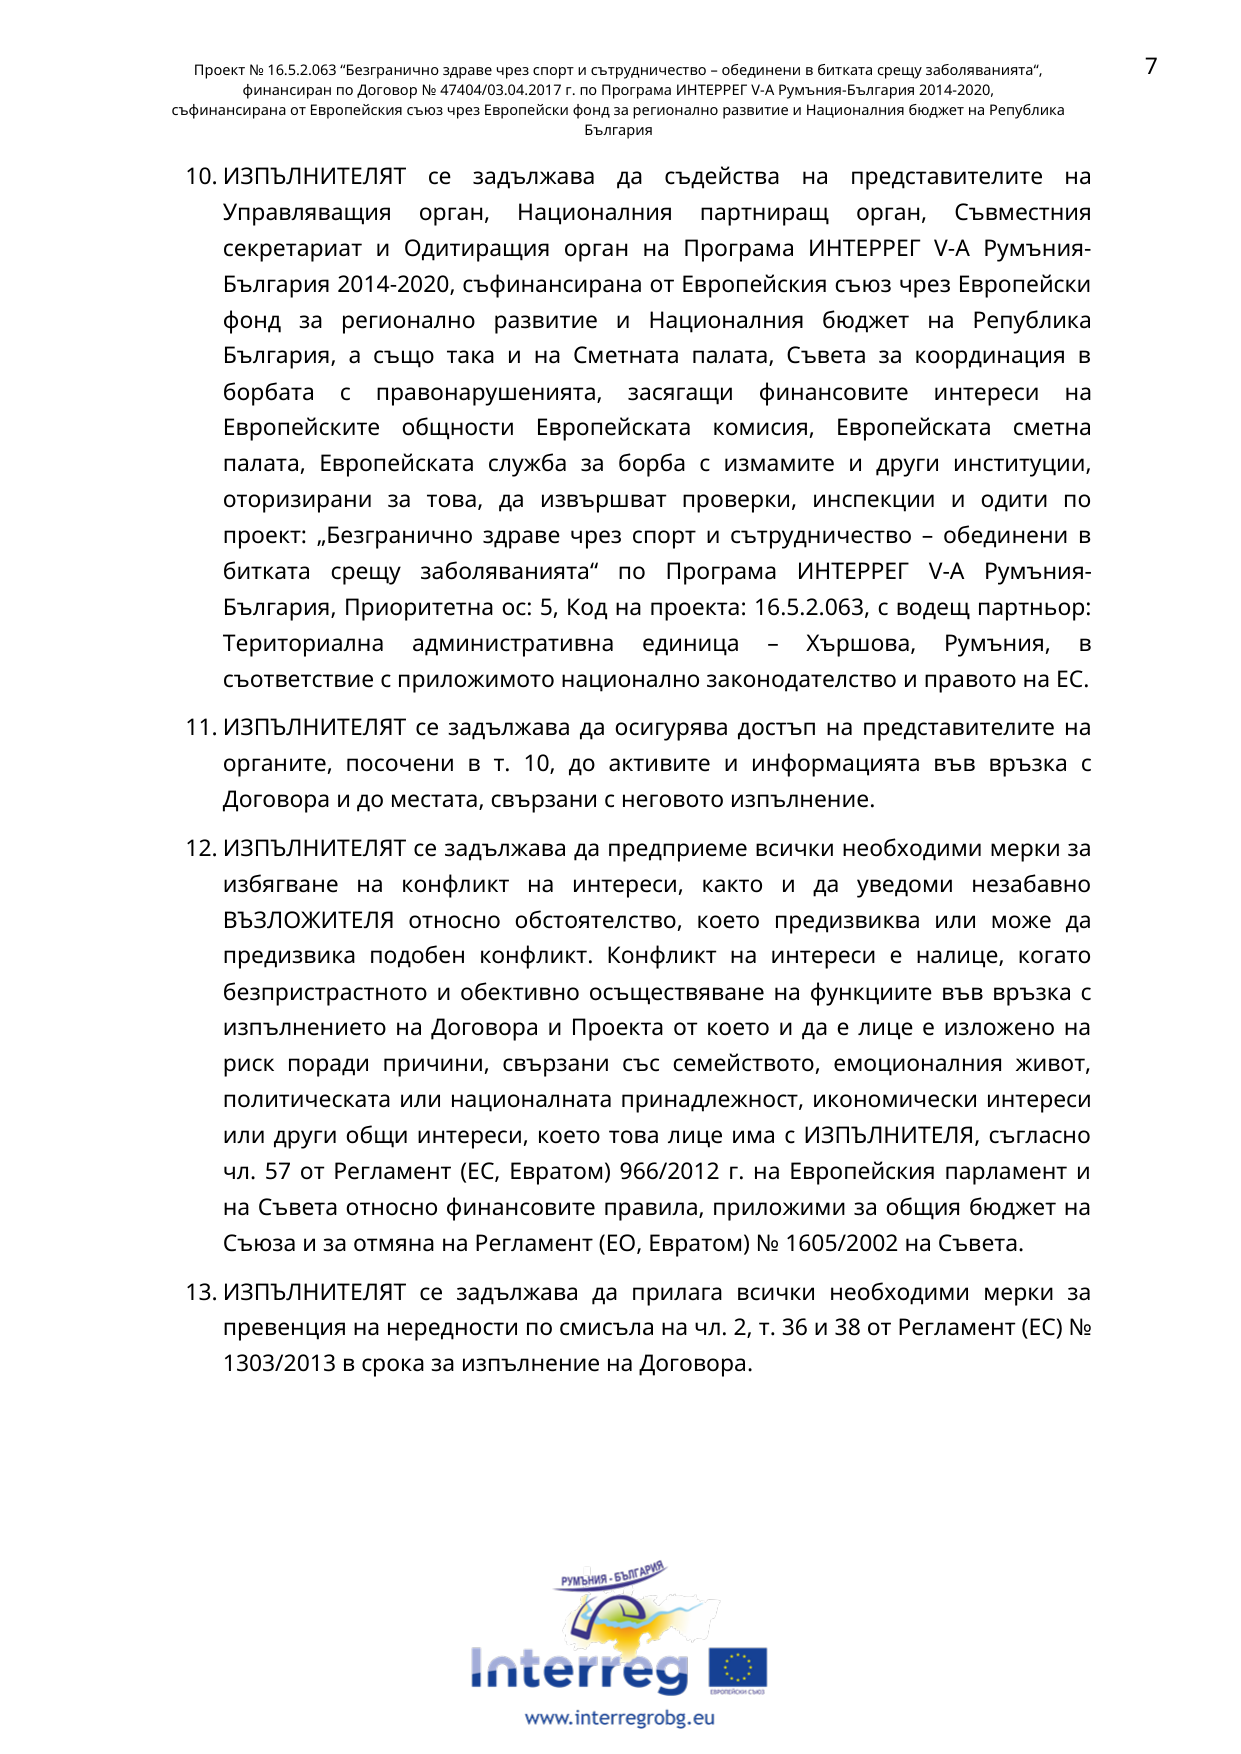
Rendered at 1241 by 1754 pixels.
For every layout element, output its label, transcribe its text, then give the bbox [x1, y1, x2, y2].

list ИЗПЪЛНИТЕЛЯТ се задължава да осигурява достъп на представителите на органите, посочени в т. 10, до активите и информацията във връзка с Договора и до местата, свързани с неговото изпълнение. [185, 711, 1093, 814]
list ИЗПЪЛНИТЕЛЯТ се задължава да съдейства на представителите на Управляващия орган, Националния партниращ орган, Съвместния секретариат и Одитиращия орган на Програма ИНТЕРРЕГ V-A Румъния-България 2014-2020, съфинансирана от Европейския съюз чрез Европейски фонд за регионално развитие и Националния бюджет на Република България, а също така и на Сметната палата, Съвета за координация в борбата с правонарушенията, засягащи финансовите интереси на Европейските общности Европейската комисия, Европейската сметна палата, Европейската служба за борба с измамите и други институции, оторизирани за това, да извършват проверки, инспекции и одити по проект: „Безгранично здраве чрез спорт и сътрудничество – обединени в битката срещу заболяванията“ по Програма ИНТЕРРЕГ V-A Румъния-България, Приоритетна ос: 5, Код на проекта: 16.5.2.063, с водещ партньор: Териториална административна единица – Хършова, Румъния, в съответствие с приложимото национално законодателство и правото на ЕС. [185, 94, 1093, 694]
picture [0, 1458, 1239, 1754]
list ИЗПЪЛНИТЕЛЯТ се задължава да прилага всички необходими мерки за превенция на нередности по смисъла на чл. 2, т. 36 и 38 от Регламент (ЕС) № 1303/2013 в срока за изпълнение на Договора. [185, 1275, 1093, 1378]
list ИЗПЪЛНИТЕЛЯТ се задължава да предприеме всички необходими мерки за избягване на конфликт на интереси, както и да уведоми незабавно ВЪЗЛОЖИТЕЛЯ относно обстоятелство, което предизвиква или може да предизвика подобен конфликт. Конфликт на интереси е налице, когато безпристрастното и обективно осъществяване на функциите във връзка с изпълнението на Договора и Проекта от което и да е лице е изложено на риск поради причини, свързани със семейството, емоционалния живот, политическата или националната принадлежност, икономически интереси или други общи интереси, което това лице има с ИЗПЪЛНИТЕЛЯ, съгласно чл. 57 от Регламент (ЕС, Евратом) 966/2012 г. на Европейския парламент и на Съвета относно финансовите правила, приложими за общия бюджет на Съюза и за отмяна на Регламент (ЕО, Евратом) № 1605/2002 на Съвета. [185, 832, 1093, 1258]
